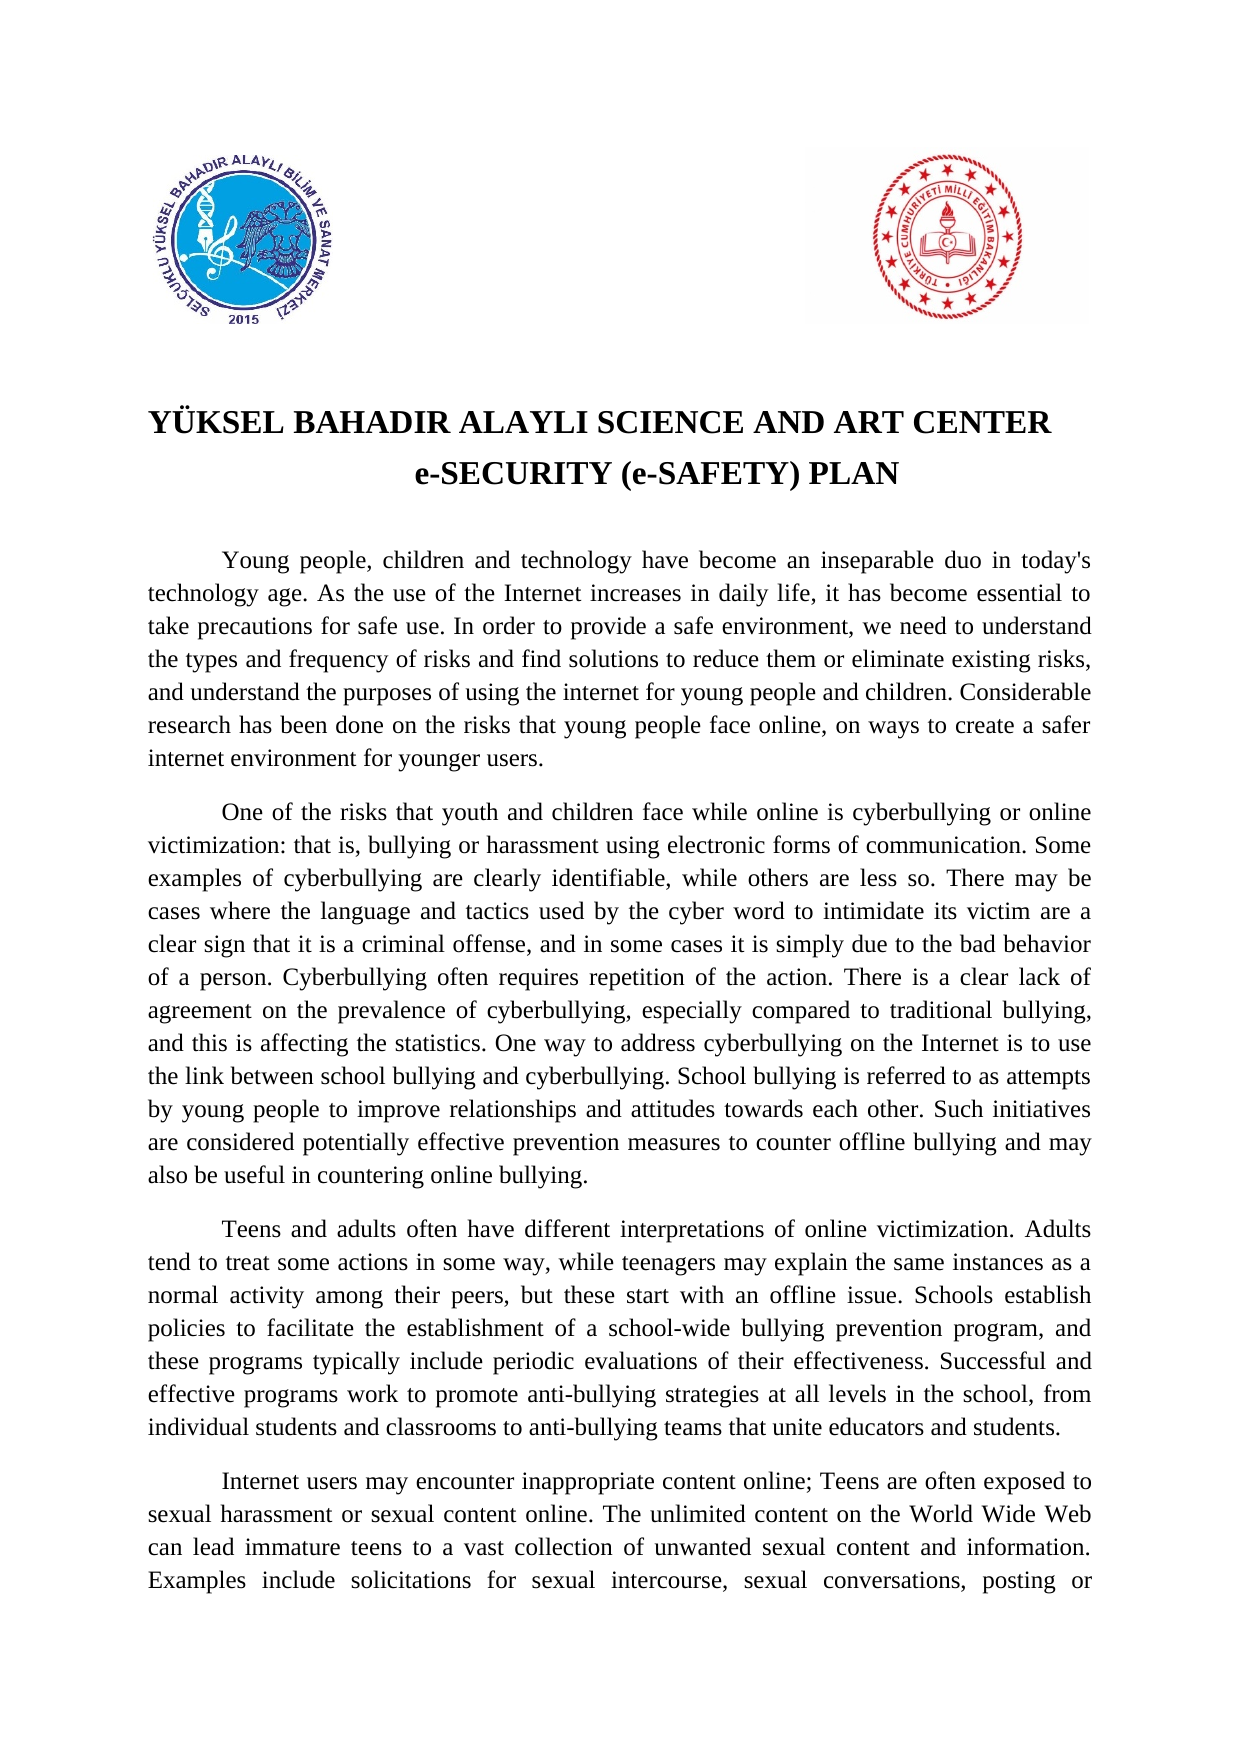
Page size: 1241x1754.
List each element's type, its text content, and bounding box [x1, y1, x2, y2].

text One of the risks that youth and children face while online is cyberbullying or online victimization: that is, bullying or harassment using electronic forms of communication. Some examples of cyberbullying are clearly identifiable, while others are less so. There may be cases where the language and tactics used by the cyber word to intimidate its victim are a clear sign that it is a criminal offense, and in some cases it is simply due to the bad behavior of a person. Cyberbullying often requires repetition of the action. There is a clear lack of agreement on the prevalence of cyberbullying, especially compared to traditional bullying, and this is affecting the statistics. One way to address cyberbullying on the Internet is to use the link between school bullying and cyberbullying. School bullying is referred to as attempts by young people to improve relationships and attitudes towards each other. Such initiatives are considered potentially effective prevention measures to counter offline bullying and may also be useful in countering online bullying. [148, 797, 1093, 1189]
text YÜKSEL BAHADIR ALAYLI SCIENCE AND ART CENTER [148, 402, 1093, 441]
text e-SECURITY (e-SAFETY) PLAN [148, 453, 1093, 492]
text Young people, children and technology have become an inseparable duo in today's technology age. As the use of the Internet increases in daily life, it has become essential to take precautions for safe use. In order to provide a safe environment, we need to understand the types and frequency of risks and find solutions to reduce them or eliminate existing risks, and understand the purposes of using the internet for young people and children. Considerable research has been done on the risks that young people face online, on ways to create a safer internet environment for younger users. [148, 545, 1093, 772]
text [148, 1466, 1093, 1594]
picture [804, 147, 1090, 324]
text Teens and adults often have different interpretations of online victimization. Adults tend to treat some actions in some way, while teenagers may explain the same instances as a normal activity among their peers, but these start with an offline issue. Schools establish policies to facilitate the establishment of a school-wide bullying prevention program, and these programs typically include periodic evaluations of their effectiveness. Successful and effective programs work to promote anti-bullying strategies at all levels in the school, from individual students and classrooms to anti-bullying teams that unite educators and students. [148, 1214, 1093, 1441]
picture [152, 155, 333, 324]
